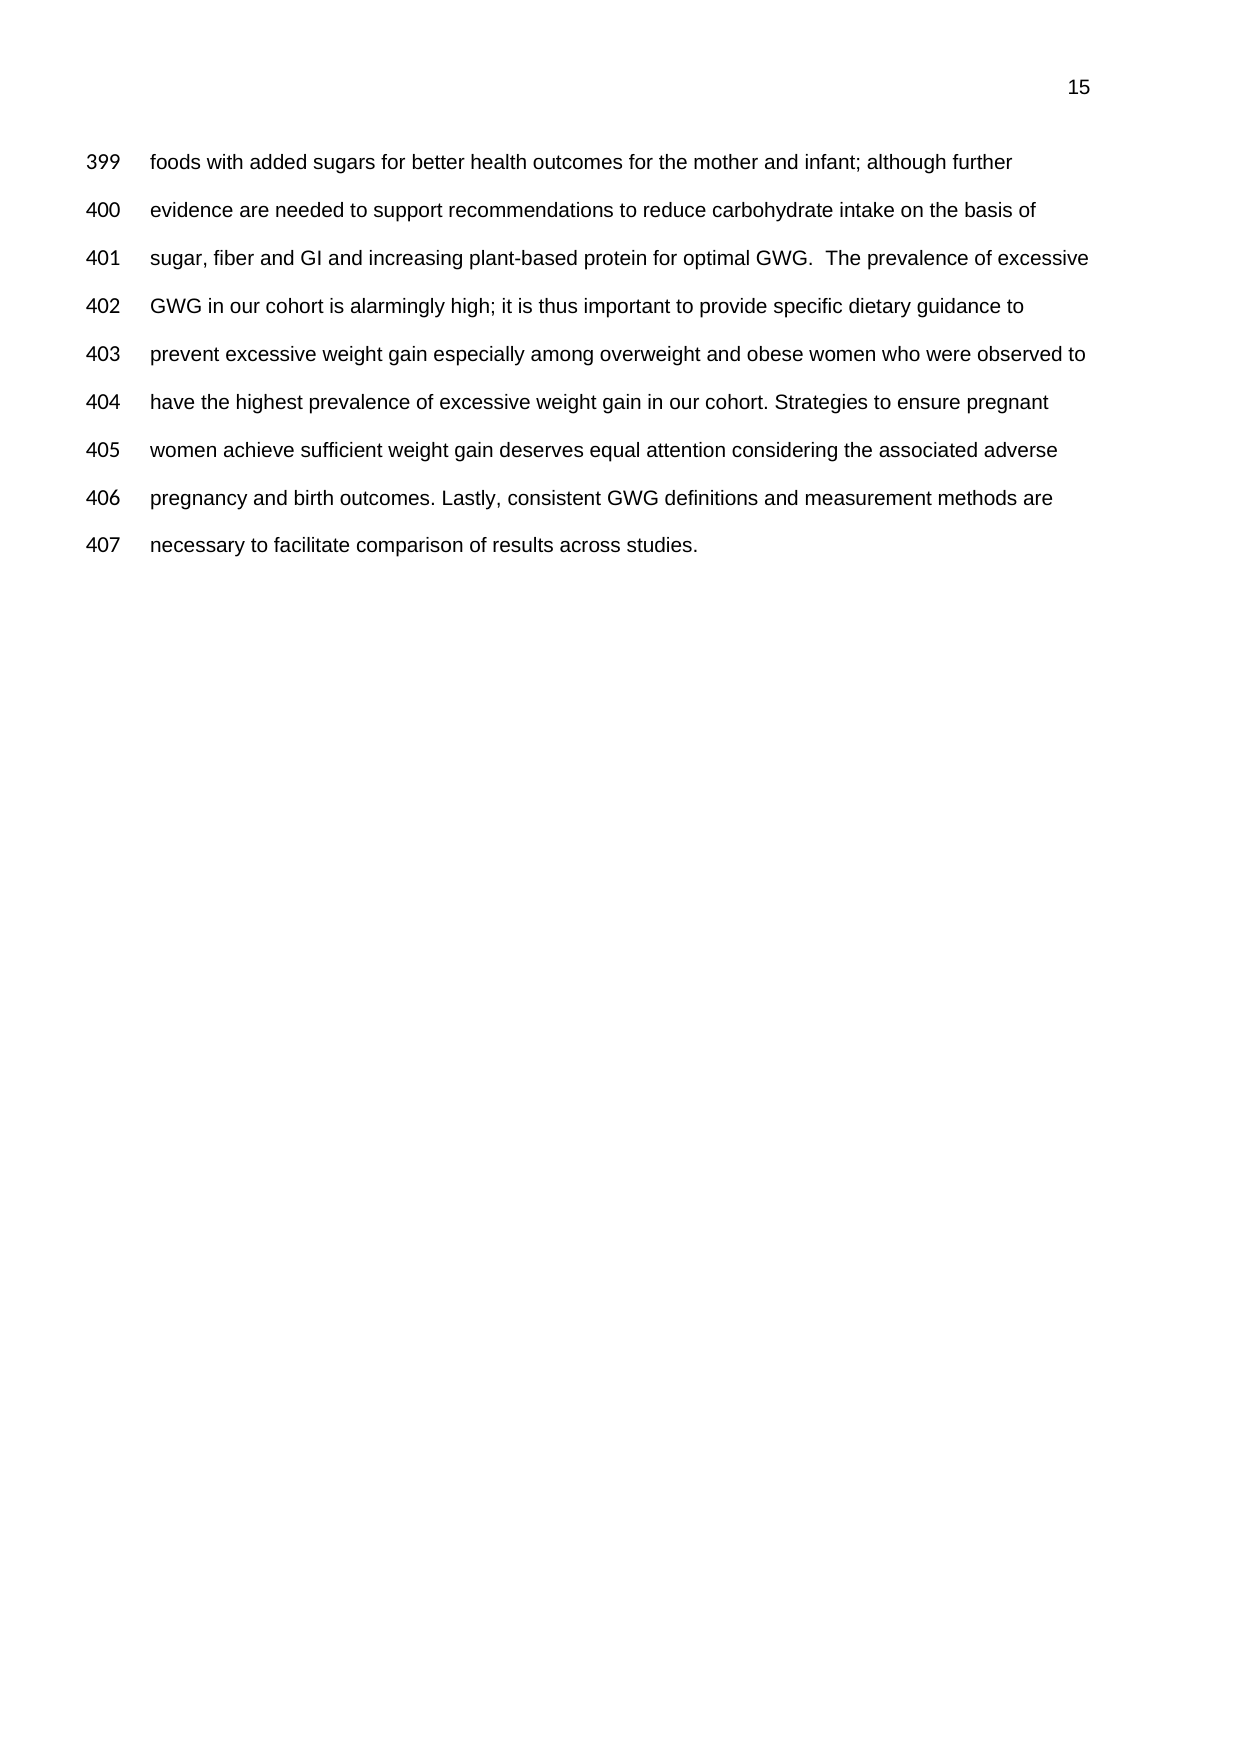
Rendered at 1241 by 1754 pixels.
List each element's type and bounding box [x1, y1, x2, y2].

text [150, 150, 1090, 557]
